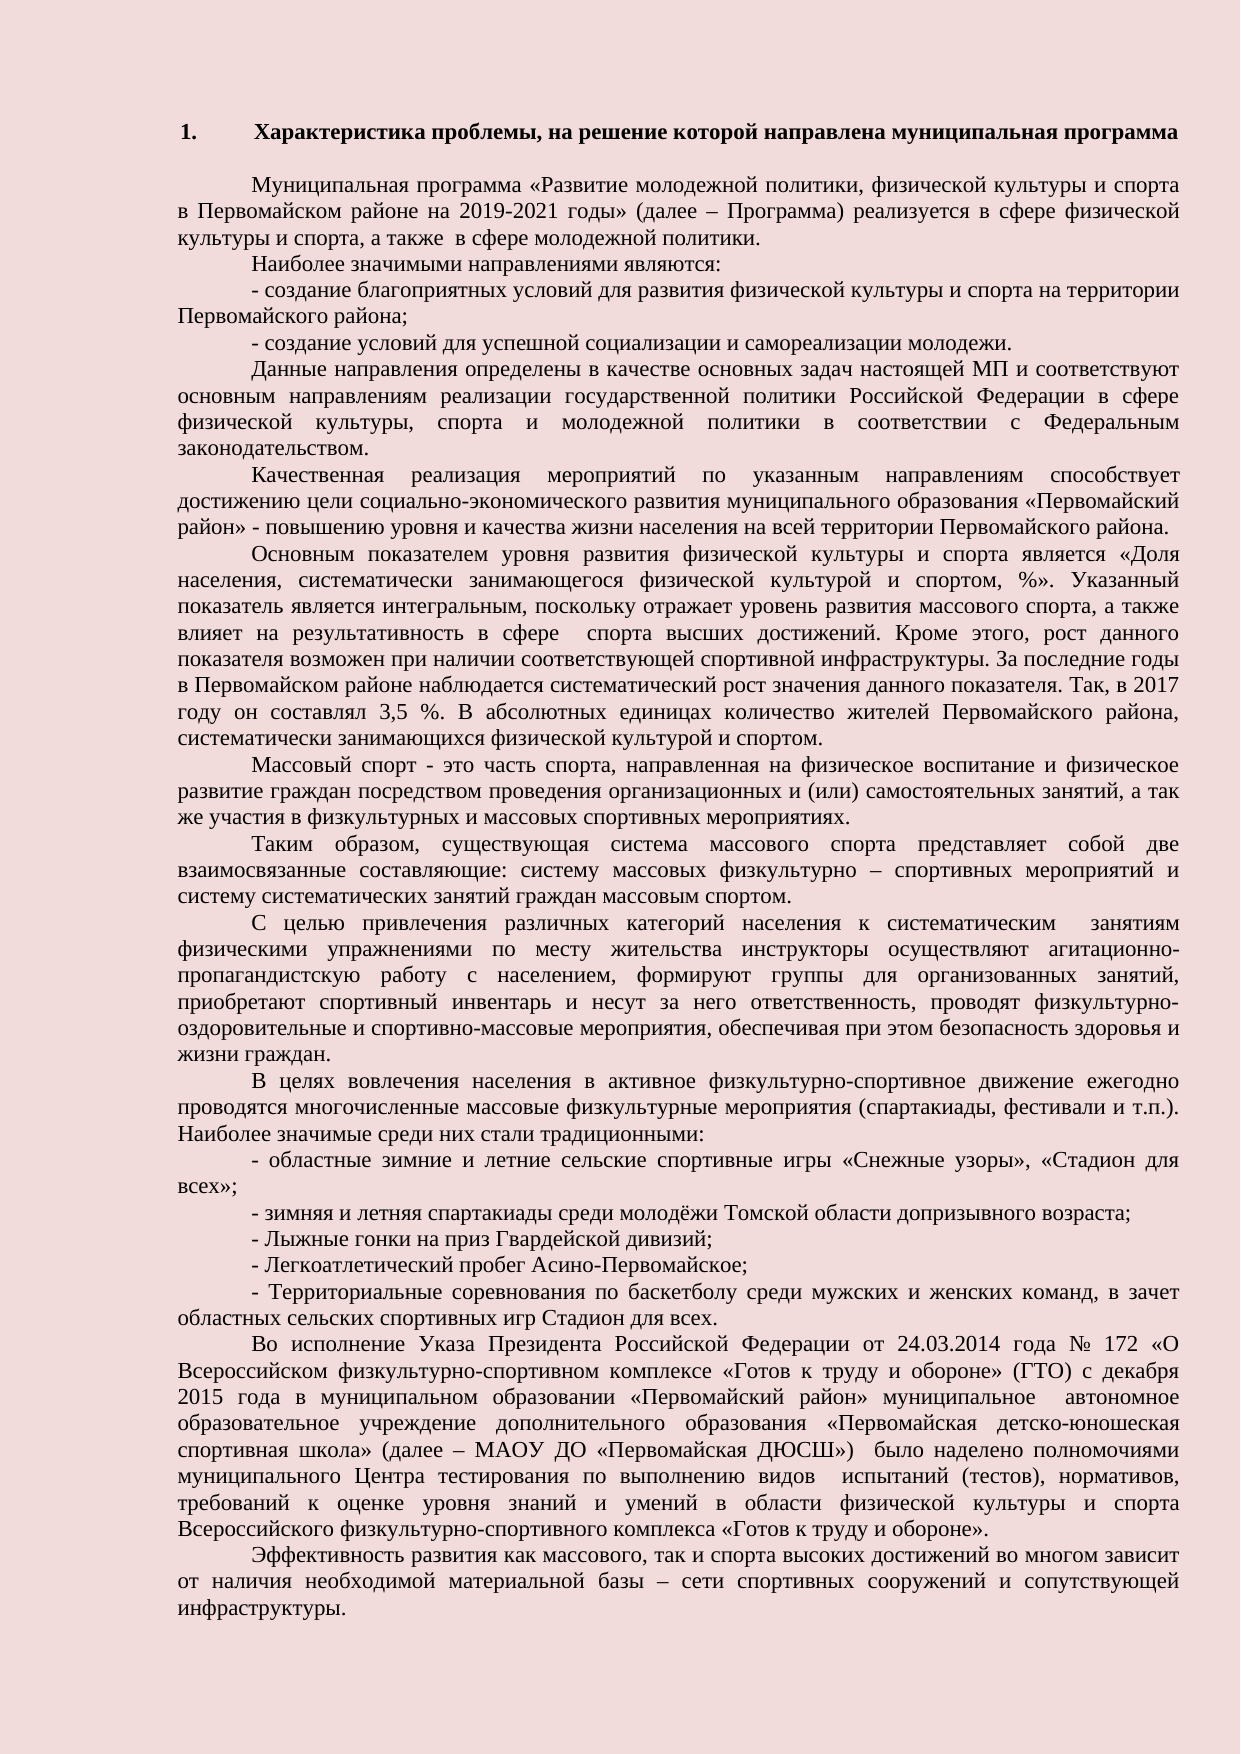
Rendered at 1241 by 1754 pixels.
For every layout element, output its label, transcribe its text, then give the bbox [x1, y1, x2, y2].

text Муниципальная программа «Развитие молодежной политики, физической культуры и спорта в Первомайском районе на 2019-2021 годы» (далее – Программа) реализуется в сфере физической культуры и спорта, а также в сфере молодежной политики. [177, 171, 1181, 250]
text - создание условий для успешной социализации и самореализации молодежи. [177, 329, 1181, 355]
text Массовый спорт - это часть спорта, направленная на физическое воспитание и физическое развитие граждан посредством проведения организационных и (или) самостоятельных занятий, а так же участия в физкультурных и массовых спортивных мероприятиях. [177, 751, 1181, 830]
text Во исполнение Указа Президента Российской Федерации от 24.03.2014 года № 172 «О Всероссийском физкультурно-спортивном комплексе «Готов к труду и обороне» (ГТО) с декабря 2015 года в муниципальном образовании «Первомайский район» муниципальное автономное образовательное учреждение дополнительного образования «Первомайская детско-юношеская спортивная школа» (далее – МАОУ ДО «Первомайская ДЮСШ») было наделено полномочиями муниципального Центра тестирования по выполнению видов испытаний (тестов), нормативов, требований к оценке уровня знаний и умений в области физической культуры и спорта Всероссийского физкультурно-спортивного комплекса «Готов к труду и обороне». [177, 1330, 1181, 1541]
text - Легкоатлетический пробег Асино-Первомайское; [177, 1251, 1181, 1278]
text - Лыжные гонки на приз Гвардейской дивизий; [177, 1225, 1181, 1251]
text - областные зимние и летние сельские спортивные игры «Снежные узоры», «Стадион для всех»; [177, 1146, 1181, 1199]
text С целью привлечения различных категорий населения к систематическим занятиям физическими упражнениями по месту жительства инструкторы осуществляют агитационно-пропагандистскую работу с населением, формируют группы для организованных занятий, приобретают спортивный инвентарь и несут за него ответственность, проводят физкультурно-оздоровительные и спортивно-массовые мероприятия, обеспечивая при этом безопасность здоровья и жизни граждан. [177, 909, 1181, 1067]
text Таким образом, существующая система массового спорта представляет собой две взаимосвязанные составляющие: систему массовых физкультурно – спортивных мероприятий и систему систематических занятий граждан массовым спортом. [177, 830, 1181, 909]
text Качественная реализация мероприятий по указанным направлениям способствует достижению цели социально-экономического развития муниципального образования «Первомайский район» - повышению уровня и качества жизни населения на всей территории Первомайского района. [177, 461, 1181, 540]
text Наиболее значимыми направлениями являются: [177, 250, 1181, 276]
text - Территориальные соревнования по баскетболу среди мужских и женских команд, в зачет областных сельских спортивных игр Стадион для всех. [177, 1278, 1181, 1330]
text Основным показателем уровня развития физической культуры и спорта является «Доля населения, систематически занимающегося физической культурой и спортом, %». Указанный показатель является интегральным, поскольку отражает уровень развития массового спорта, а также влияет на результативность в сфере спорта высших достижений. Кроме этого, рост данного показателя возможен при наличии соответствующей спортивной инфраструктуры. За последние годы в Первомайском районе наблюдается систематический рост значения данного показателя. Так, в 2017 году он составлял 3,5 %. В абсолютных единицах количество жителей Первомайского района, систематически занимающихся физической культурой и спортом. [177, 540, 1181, 751]
text Данные направления определены в качестве основных задач настоящей МП и соответствуют основным направлениям реализации государственной политики Российской Федерации в сфере физической культуры, спорта и молодежной политики в соответствии с Федеральным законодательством. [177, 355, 1181, 461]
text - создание благоприятных условий для развития физической культуры и спорта на территории Первомайского района; [177, 276, 1181, 329]
list Характеристика проблемы, на решение которой направлена муниципальная программа [177, 118, 1181, 144]
text Эффективность развития как массового, так и спорта высоких достижений во многом зависит от наличия необходимой материальной базы – сети спортивных сооружений и сопутствующей инфраструктуры. [177, 1541, 1181, 1620]
text - зимняя и летняя спартакиады среди молодёжи Томской области допризывного возраста; [177, 1199, 1181, 1225]
text В целях вовлечения населения в активное физкультурно-спортивное движение ежегодно проводятся многочисленные массовые физкультурные мероприятия (спартакиады, фестивали и т.п.). Наиболее значимые среди них стали традиционными: [177, 1067, 1181, 1146]
